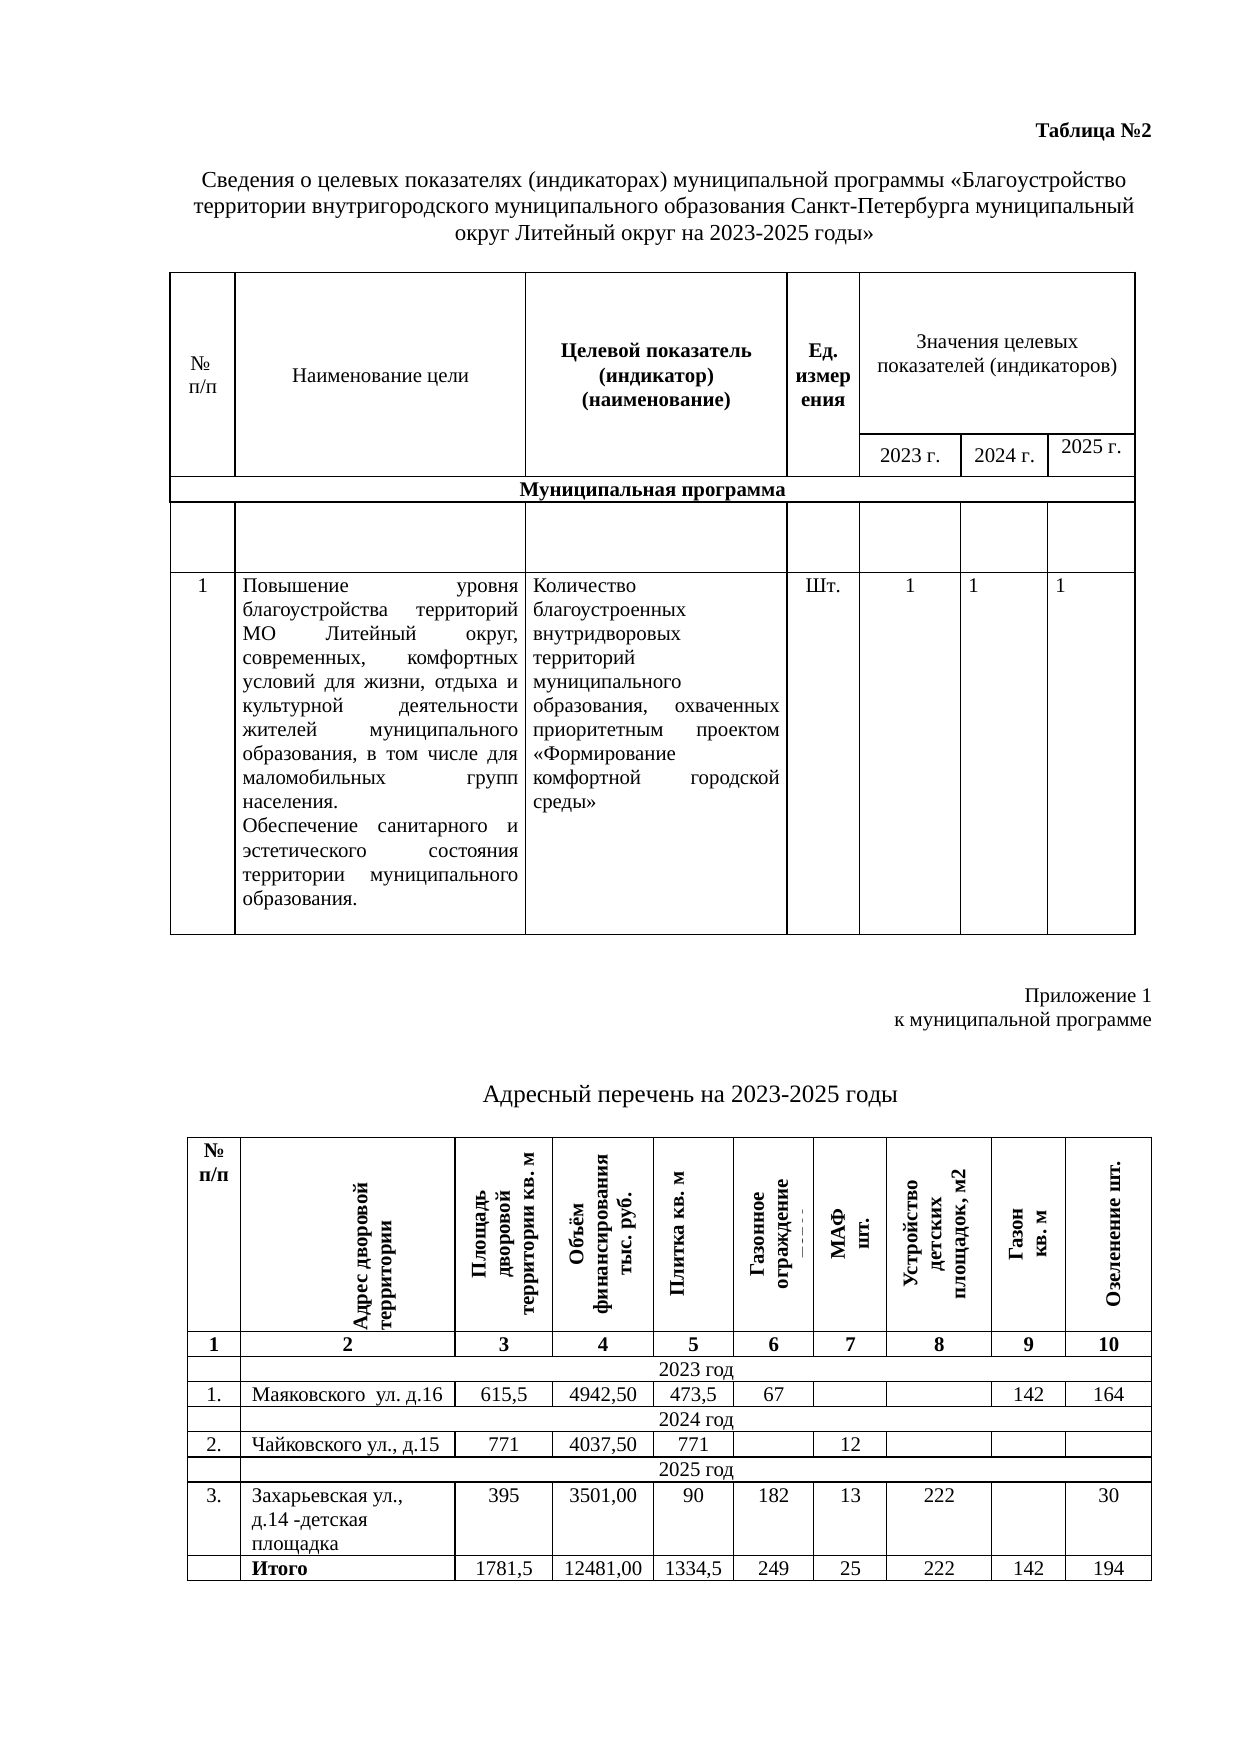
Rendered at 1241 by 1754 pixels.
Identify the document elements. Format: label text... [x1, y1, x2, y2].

table_cell 2025 г. [1049, 435, 1134, 476]
text Сведения о целевых показателях (индикаторах) муниципальной программы «Благоустройство территории внутригородского муниципального образования Санкт-Петербурга муниципальный округ Литейный округ на 2023-2025 годы» [177, 166, 1152, 245]
table_header Наименование цели [236, 273, 525, 476]
table_cell [171, 503, 234, 572]
table_cell [860, 503, 960, 572]
table_cell [1048, 503, 1134, 572]
text к муниципальной программе [177, 1007, 1152, 1031]
table_cell [961, 503, 1047, 572]
table_header № п/п [171, 273, 234, 476]
table_cell [788, 503, 859, 572]
table_cell Шт. [788, 573, 859, 934]
table_cell 1 [860, 573, 960, 934]
table_cell 2024 г. [962, 435, 1047, 476]
table_cell 1 [961, 573, 1047, 934]
table_header Адресный перечень на 2023-2025 годы [176, 1031, 1240, 1581]
table_cell Повышение уровня благоустройства территорий МО Литейный округ, современных, комфортных условий для жизни, отдыха и культурной деятельности жителей муниципального образования, в том числе для маломобильных групп населения. Обеспечение санитарного и эстетического состояния территории муниципального образования. [236, 573, 525, 934]
table_cell 1 [1048, 573, 1134, 934]
table_header Целевой показатель (индикатор) (наименование) [526, 273, 786, 476]
table_cell 1 [171, 573, 234, 934]
table_cell Количество благоустроенных внутридворовых территорий муниципального образования, охваченных приоритетным проектом «Формирование комфортной городской среды» [526, 573, 786, 934]
table_cell [236, 503, 525, 572]
text Приложение 1 [177, 983, 1152, 1007]
text Таблица №2 [177, 118, 1152, 142]
table_cell Муниципальная программа [171, 477, 1134, 501]
table_cell [526, 503, 786, 572]
table_cell 2023 г. [860, 435, 960, 476]
table_header Ед. измерения [788, 273, 859, 476]
table_header Значения целевых показателей (индикаторов) [860, 273, 1134, 433]
